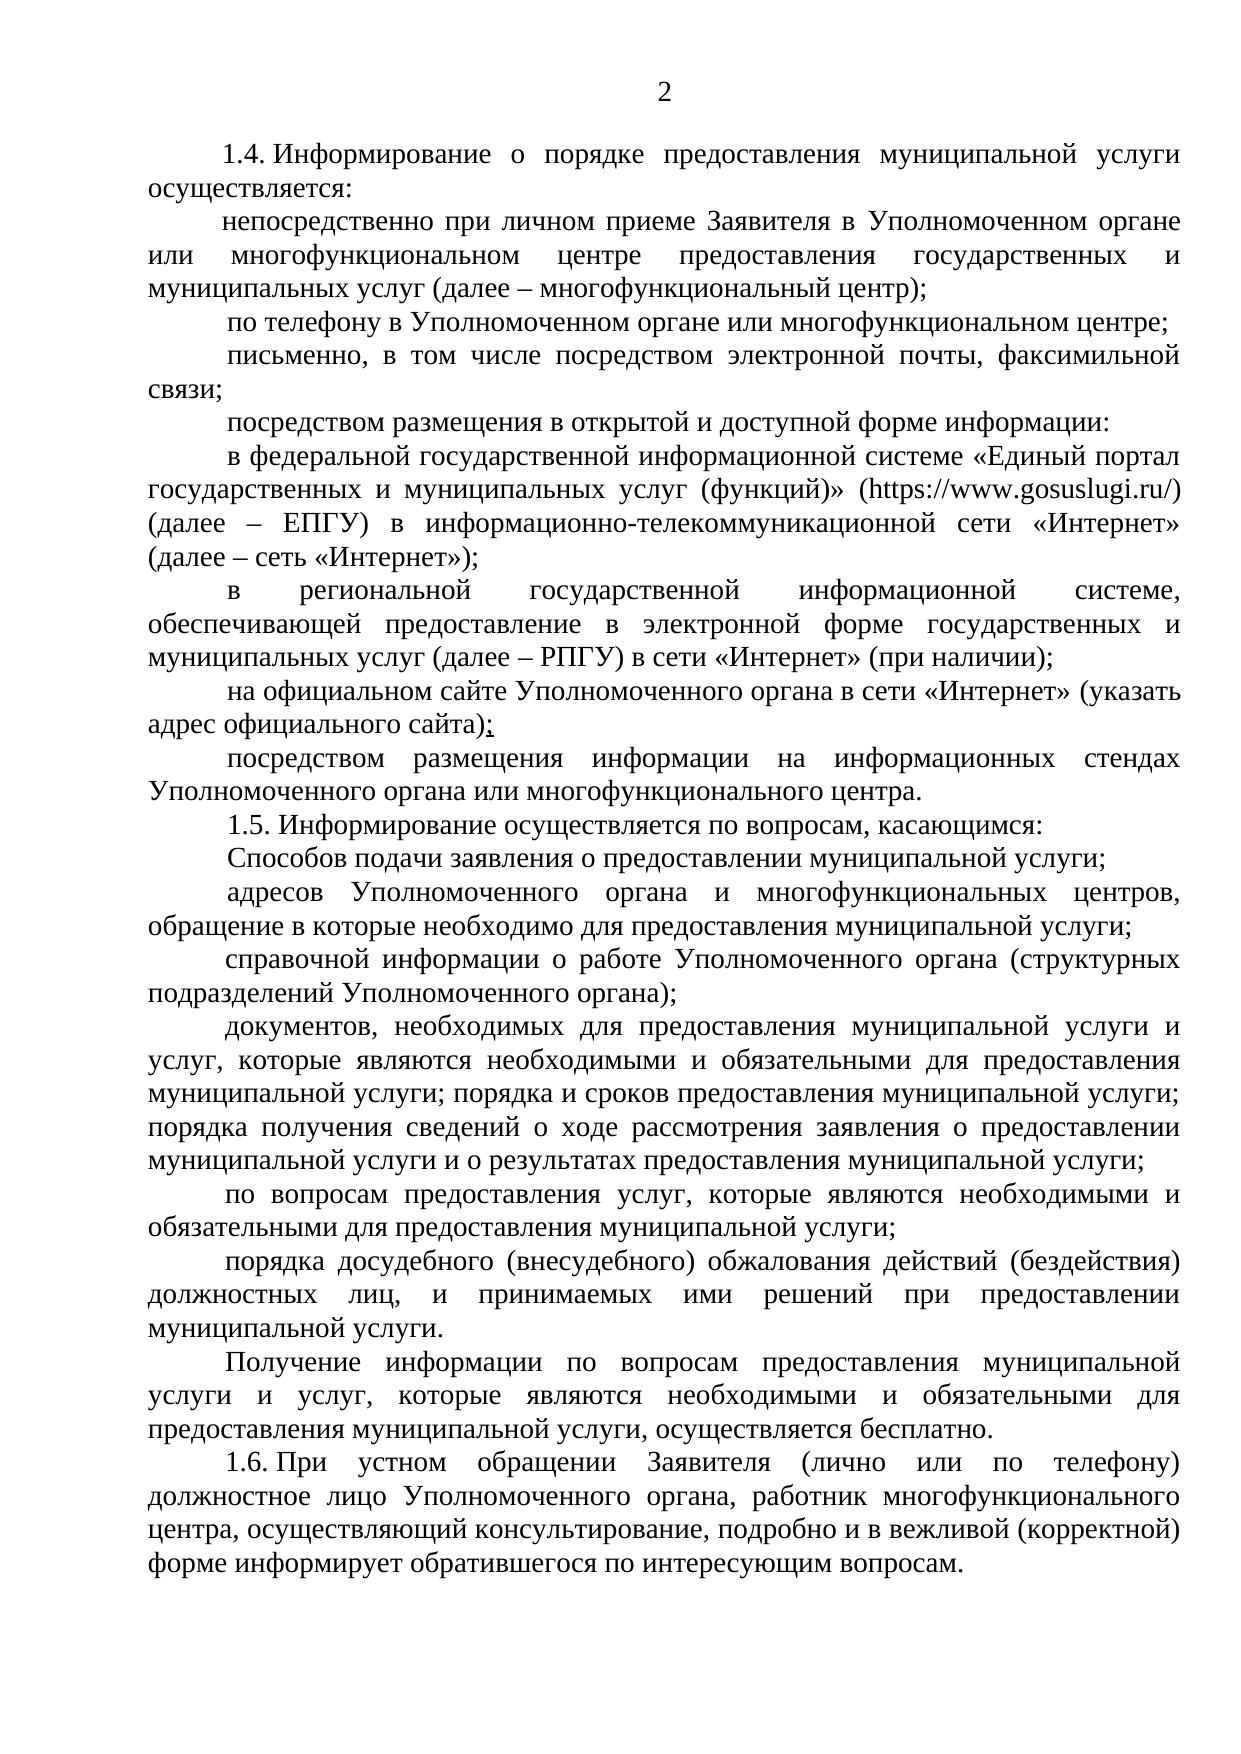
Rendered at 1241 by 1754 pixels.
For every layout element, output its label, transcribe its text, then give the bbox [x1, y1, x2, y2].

text порядка досудебного (внесудебного) обжалования действий (бездействия) должностных лиц, и принимаемых ими решений при предоставлении муниципальной услуги. [148, 1243, 1181, 1344]
text в федеральной государственной информационной системе «Единый портал государственных и муниципальных услуг (функций)» (https://www.gosuslugi.ru/) (далее – ЕПГУ) в информационно-телекоммуникационной сети «Интернет» (далее – сеть «Интернет»); [148, 438, 1181, 572]
text на официальном сайте Уполномоченного органа в сети «Интернет» (указать адрес официального сайта); [148, 673, 1181, 740]
text по телефону в Уполномоченном органе или многофункциональном центре; [148, 304, 1181, 337]
text 1.4. Информирование о порядке предоставления муниципальной услуги осуществляется: [148, 136, 1181, 203]
text письменно, в том числе посредством электронной почты, факсимильной связи; [148, 337, 1181, 404]
text адресов Уполномоченного органа и многофункциональных центров, обращение в которые необходимо для предоставления муниципальной услуги; [148, 874, 1181, 941]
text Получение информации по вопросам предоставления муниципальной услуги и услуг, которые являются необходимыми и обязательными для предоставления муниципальной услуги, осуществляется бесплатно. [148, 1344, 1181, 1444]
text по вопросам предоставления услуг, которые являются необходимыми и обязательными для предоставления муниципальной услуги; [148, 1176, 1181, 1243]
text документов, необходимых для предоставления муниципальной услуги и услуг, которые являются необходимыми и обязательными для предоставления муниципальной услуги; порядка и сроков предоставления муниципальной услуги; порядка получения сведений о ходе рассмотрения заявления о предоставлении муниципальной услуги и о результатах предоставления муниципальной услуги; [148, 1008, 1181, 1176]
text в региональной государственной информационной системе, обеспечивающей предоставление в электронной форме государственных и муниципальных услуг (далее – РПГУ) в сети «Интернет» (при наличии); [148, 572, 1181, 673]
text справочной информации о работе Уполномоченного органа (структурных подразделений Уполномоченного органа); [148, 941, 1181, 1008]
text Способов подачи заявления о предоставлении муниципальной услуги; [148, 841, 1181, 874]
text 1.6. При устном обращении Заявителя (лично или по телефону) должностное лицо Уполномоченного органа, работник многофункционального центра, осуществляющий консультирование, подробно и в вежливой (корректной) форме информирует обратившегося по интересующим вопросам. [148, 1444, 1181, 1578]
text посредством размещения в открытой и доступной форме информации: [148, 404, 1181, 438]
text посредством размещения информации на информационных стендах Уполномоченного органа или многофункционального центра. [148, 740, 1181, 807]
text 1.5. Информирование осуществляется по вопросам, касающимся: [227, 807, 1181, 841]
text непосредственно при личном приеме Заявителя в Уполномоченном органе или многофункциональном центре предоставления государственных и муниципальных услуг (далее – многофункциональный центр); [148, 203, 1181, 304]
